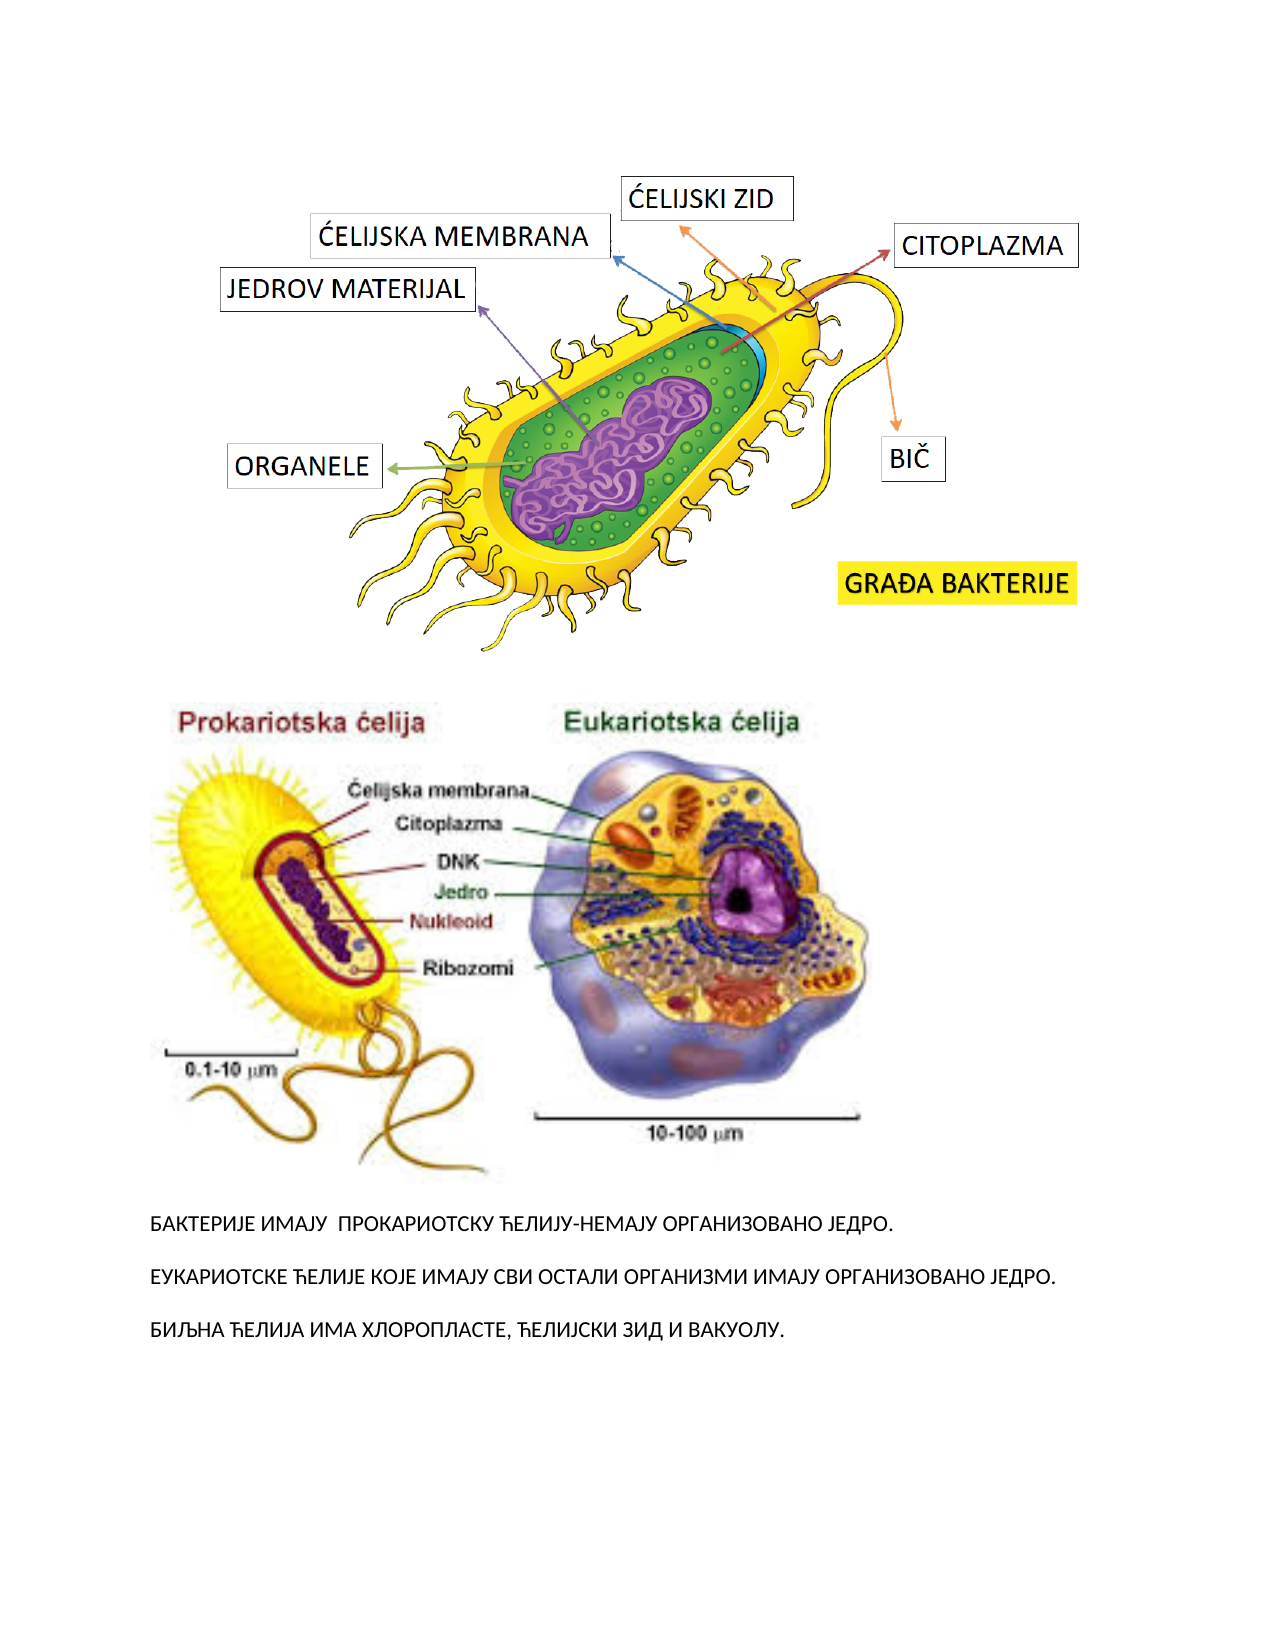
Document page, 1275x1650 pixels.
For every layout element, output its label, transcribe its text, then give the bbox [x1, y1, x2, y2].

text БАКТЕРИЈЕ ИМАЈУ ПРОКАРИОТСКУ ЋЕЛИЈУ-НЕМАЈУ ОРГАНИЗОВАНО ЈЕДРО. [150, 1209, 1125, 1237]
picture [150, 150, 1125, 699]
text ЕУКАРИОТСКЕ ЋЕЛИЈЕ КОЈЕ ИМАЈУ СВИ ОСТАЛИ ОРГАНИЗМИ ИМАЈУ ОРГАНИЗОВАНО ЈЕДРО. [150, 1262, 1125, 1290]
picture [150, 702, 872, 1184]
text БИЉНА ЋЕЛИЈА ИМА ХЛОРОПЛАСТЕ, ЋЕЛИЈСКИ ЗИД И ВАКУОЛУ. [150, 1315, 1125, 1343]
